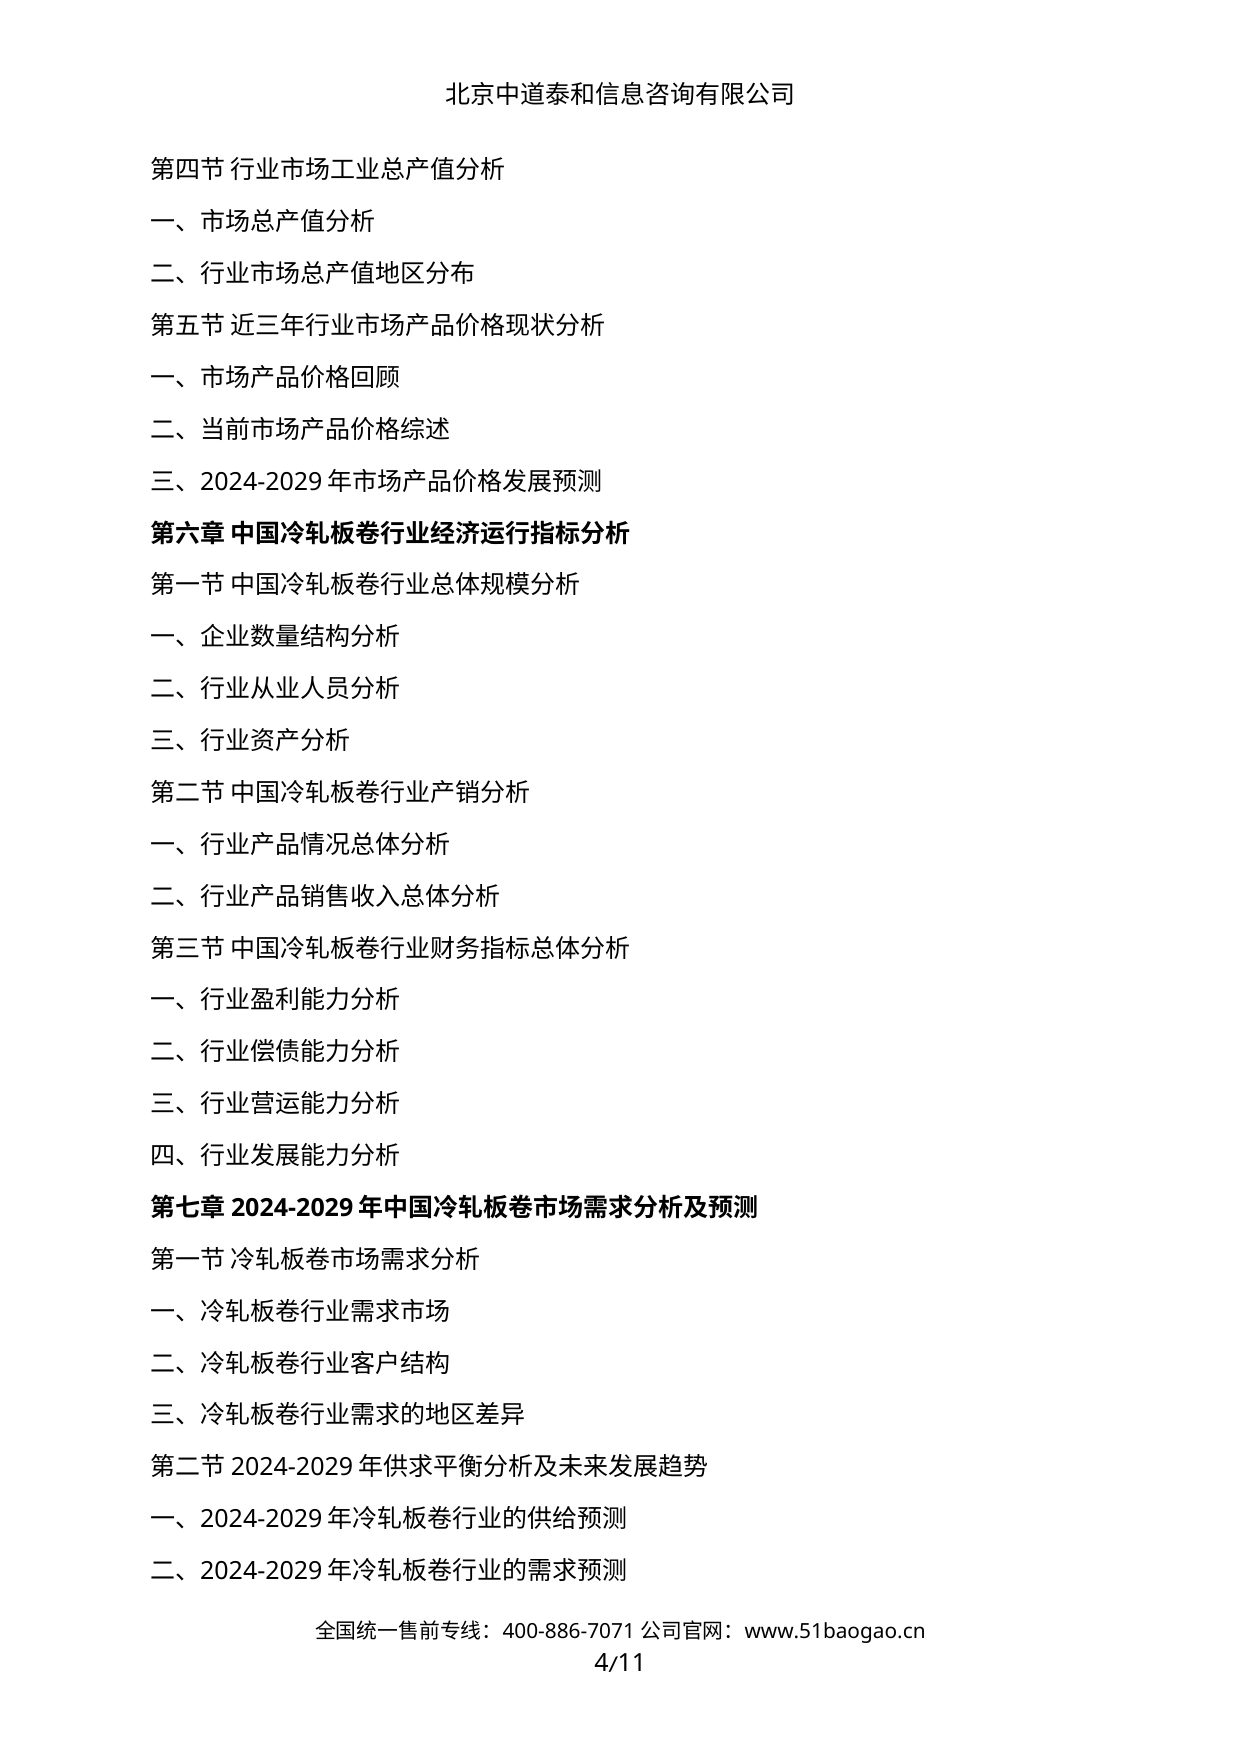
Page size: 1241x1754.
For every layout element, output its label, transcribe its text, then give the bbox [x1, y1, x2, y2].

text 二、行业市场总产值地区分布 [150, 254, 1090, 290]
text 四、行业发展能力分析 [150, 1136, 1090, 1172]
text 一、冷轧板卷行业需求市场 [150, 1291, 1090, 1327]
text 一、企业数量结构分析 [150, 617, 1090, 653]
text 第二节 2024-2029年供求平衡分析及未来发展趋势 [150, 1447, 1090, 1483]
text 二、行业偿债能力分析 [150, 1032, 1090, 1068]
text 一、市场总产值分析 [150, 202, 1090, 238]
text 第七章 2024-2029年中国冷轧板卷市场需求分析及预测 [150, 1187, 1090, 1224]
text 一、行业产品情况总体分析 [150, 824, 1090, 861]
text 第四节 行业市场工业总产值分析 [150, 150, 1090, 186]
text 第二节 中国冷轧板卷行业产销分析 [150, 772, 1090, 809]
text 二、当前市场产品价格综述 [150, 409, 1090, 446]
text 第六章 中国冷轧板卷行业经济运行指标分析 [150, 513, 1090, 549]
text 二、行业从业人员分析 [150, 669, 1090, 705]
text 第五节 近三年行业市场产品价格现状分析 [150, 306, 1090, 342]
text 三、冷轧板卷行业需求的地区差异 [150, 1395, 1090, 1431]
text 一、市场产品价格回顾 [150, 357, 1090, 394]
text 第三节 中国冷轧板卷行业财务指标总体分析 [150, 928, 1090, 964]
text 二、行业产品销售收入总体分析 [150, 876, 1090, 912]
text 三、行业资产分析 [150, 721, 1090, 757]
text 第一节 中国冷轧板卷行业总体规模分析 [150, 565, 1090, 601]
text 二、2024-2029年冷轧板卷行业的需求预测 [150, 1551, 1090, 1587]
text 三、2024-2029年市场产品价格发展预测 [150, 461, 1090, 497]
text 第一节 冷轧板卷市场需求分析 [150, 1239, 1090, 1276]
text 一、行业盈利能力分析 [150, 980, 1090, 1016]
text 三、行业营运能力分析 [150, 1084, 1090, 1120]
text 二、冷轧板卷行业客户结构 [150, 1343, 1090, 1379]
text 一、2024-2029年冷轧板卷行业的供给预测 [150, 1499, 1090, 1535]
